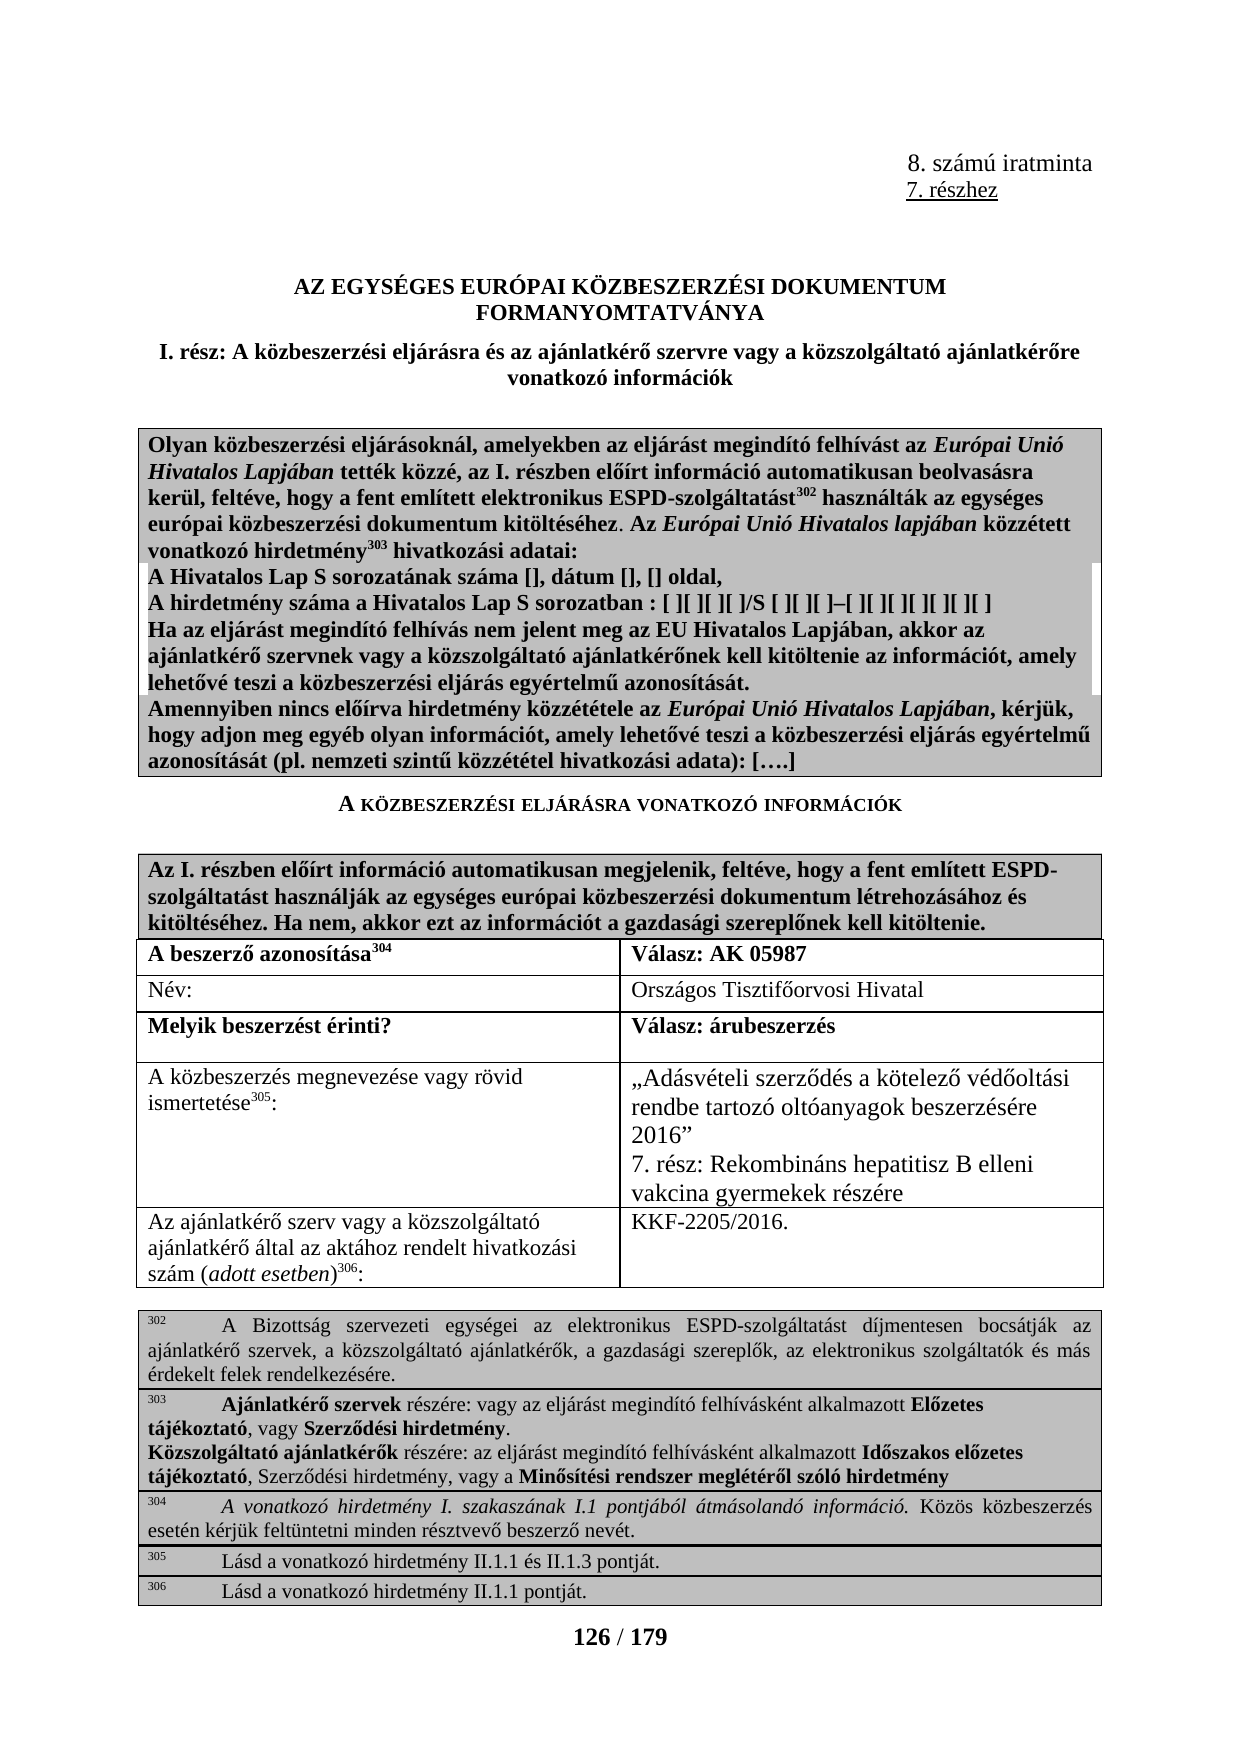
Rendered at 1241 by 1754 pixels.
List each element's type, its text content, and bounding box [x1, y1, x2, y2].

table_cell A közbeszerzés megnevezése vagy rövid ismertetése: [137, 1063, 619, 1207]
table_cell Név: [137, 976, 619, 1011]
text 7. részhez [148, 176, 1092, 203]
text Az I. részben előírt információ automatikusan megjelenik, feltéve, hogy a fent említett ESPD-szolgáltatást használják az egységes európai közbeszerzési dokumentum létrehozásához és kitöltéséhez. Ha nem, akkor ezt az információt a gazdasági szereplőnek kell kitöltenie. [139, 855, 1101, 938]
text A Hivatalos Lap S sorozatának száma [], dátum [], [] oldal, A hirdetmény száma a Hivatalos Lap S sorozatban : [ ][ ][ ][ ]/S [ ][ ][ ]–[ ][ ][ ][ ][ ][ ][ ] [148, 563, 1092, 616]
title I. rész: A közbeszerzési eljárásra és az ajánlatkérő szervre vagy a közszolgáltató ajánlatkérőre vonatkozó információk [148, 338, 1092, 391]
table_header Válasz: AK 05987 [621, 940, 1103, 975]
text 8. számú iratminta [204, 148, 1092, 176]
text Az egységes európai közbeszerzési dokumentum formanyomtatványa [148, 273, 1092, 326]
table_cell Melyik beszerzést érinti? [137, 1013, 619, 1062]
text Ha az eljárást megindító felhívás nem jelent meg az EU Hivatalos Lapjában, akkor az ajánlatkérő szervnek vagy a közszolgáltató ajánlatkérőnek kell kitöltenie az információt, amely lehetővé teszi a közbeszerzési eljárás egyértelmű azonosítását. [148, 616, 1092, 692]
text Amennyiben nincs előírva hirdetmény közzététele az Európai Unió Hivatalos Lapjában, kérjük, hogy adjon meg egyéb olyan információt, amely lehetővé teszi a közbeszerzési eljárás egyértelmű azonosítását (pl. nemzeti szintű közzététel hivatkozási adata): [….] [139, 692, 1101, 776]
table_cell „Adásvételi szerződés a kötelező védőoltási rendbe tartozó oltóanyagok beszerzésére 2016” 7. rész: Rekombináns hepatitisz B elleni vakcina gyermekek részére [621, 1063, 1103, 1207]
table_header A beszerző azonosítása [137, 940, 619, 975]
title A közbeszerzési eljárásra vonatkozó információk [148, 789, 1092, 816]
table_cell KKF-2205/2016. [621, 1208, 1103, 1287]
table_cell Az ajánlatkérő szerv vagy a közszolgáltató ajánlatkérő által az aktához rendelt hivatkozási szám (adott esetben): [137, 1208, 619, 1287]
text Olyan közbeszerzési eljárásoknál, amelyekben az eljárást megindító felhívást az Európai Unió Hivatalos Lapjában tették közzé, az I. részben előírt információ automatikusan beolvasásra kerül, feltéve, hogy a fent említett elektronikus ESPD-szolgáltatást használták az egységes európai közbeszerzési dokumentum kitöltéséhez. Az Európai Unió Hivatalos lapjában közzétett vonatkozó hirdetmény hivatkozási adatai: [139, 429, 1101, 563]
table_cell Válasz: árubeszerzés [621, 1013, 1103, 1062]
table_cell Országos Tisztifőorvosi Hivatal [621, 976, 1103, 1011]
